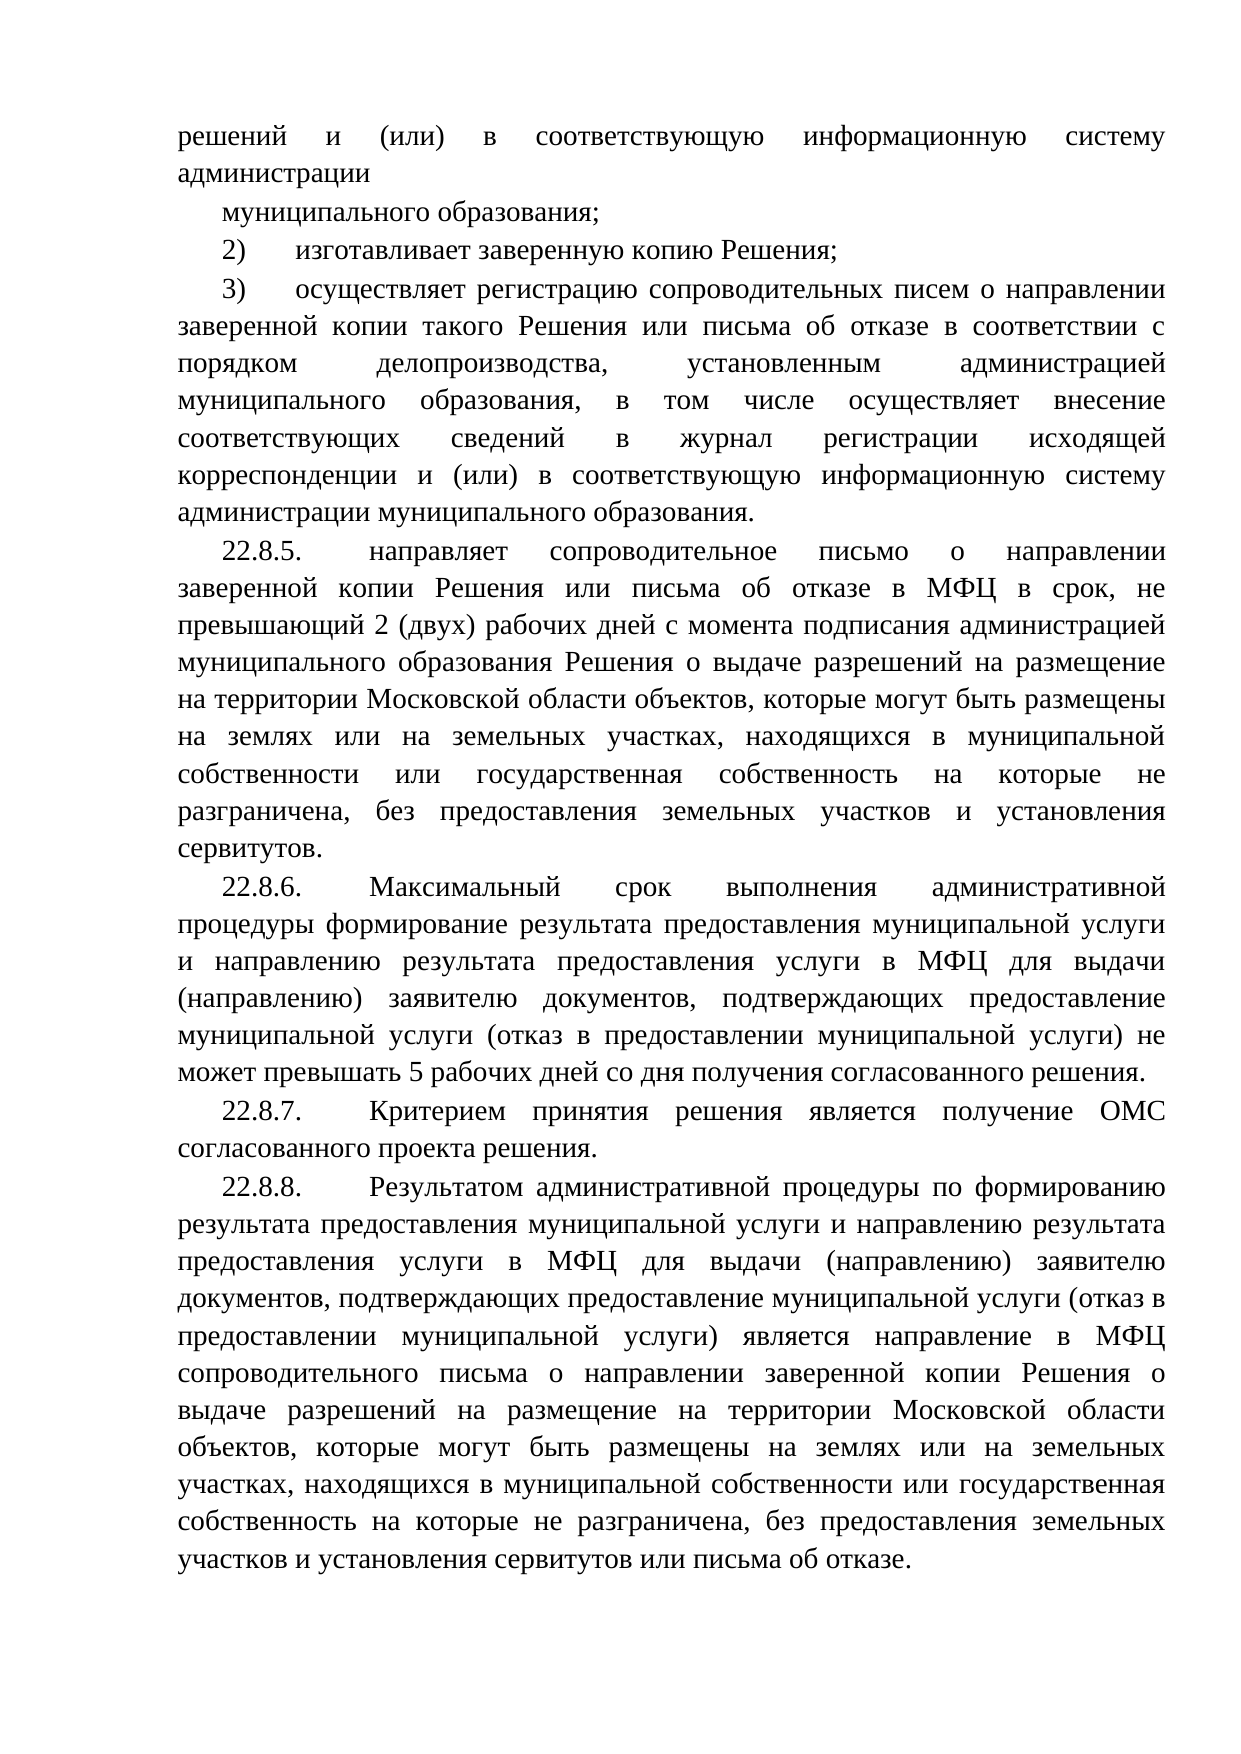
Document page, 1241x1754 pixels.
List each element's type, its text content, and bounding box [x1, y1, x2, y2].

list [177, 118, 1166, 189]
list изготавливает заверенную копию Решения; [177, 232, 1166, 266]
list Максимальный срок выполнения административной процедуры формирование результата предоставления муниципальной услуги и направлению результата предоставления услуги в МФЦ для выдачи (направлению) заявителю документов, подтверждающих предоставление муниципальной услуги (отказ в предоставлении муниципальной услуги) не может превышать 5 рабочих дней со дня получения согласованного решения. [177, 869, 1166, 1088]
list осуществляет регистрацию сопроводительных писем о направлении заверенной копии такого Решения или письма об отказе в соответствии с порядком делопроизводства, установленным администрацией муниципального образования, в том числе осуществляет внесение соответствующих сведений в журнал регистрации исходящей корреспонденции и (или) в соответствующую информационную систему администрации муниципального образования. [177, 271, 1166, 528]
list Критерием принятия решения является получение ОМС согласованного проекта решения. [177, 1093, 1166, 1164]
list Результатом административной процедуры по формированию результата предоставления муниципальной услуги и направлению результата предоставления услуги в МФЦ для выдачи (направлению) заявителю документов, подтверждающих предоставление муниципальной услуги (отказ в предоставлении муниципальной услуги) является направление в МФЦ сопроводительного письма о направлении заверенной копии Решения о выдаче разрешений на размещение на территории Московской области объектов, которые могут быть размещены на землях или на земельных участках, находящихся в муниципальной собственности или государственная собственность на которые не разграничена, без предоставления земельных участков и установления сервитутов или письма об отказе. [177, 1169, 1166, 1574]
list направляет сопроводительное письмо о направлении заверенной копии Решения или письма об отказе в МФЦ в срок, не превышающий 2 (двух) рабочих дней с момента подписания администрацией муниципального образования Решения о выдаче разрешений на размещение на территории Московской области объектов, которые могут быть размещены на землях или на земельных участках, находящихся в муниципальной собственности или государственная собственность на которые не разграничена, без предоставления земельных участков и установления сервитутов. [177, 533, 1166, 864]
text муниципального образования; [177, 194, 1166, 227]
